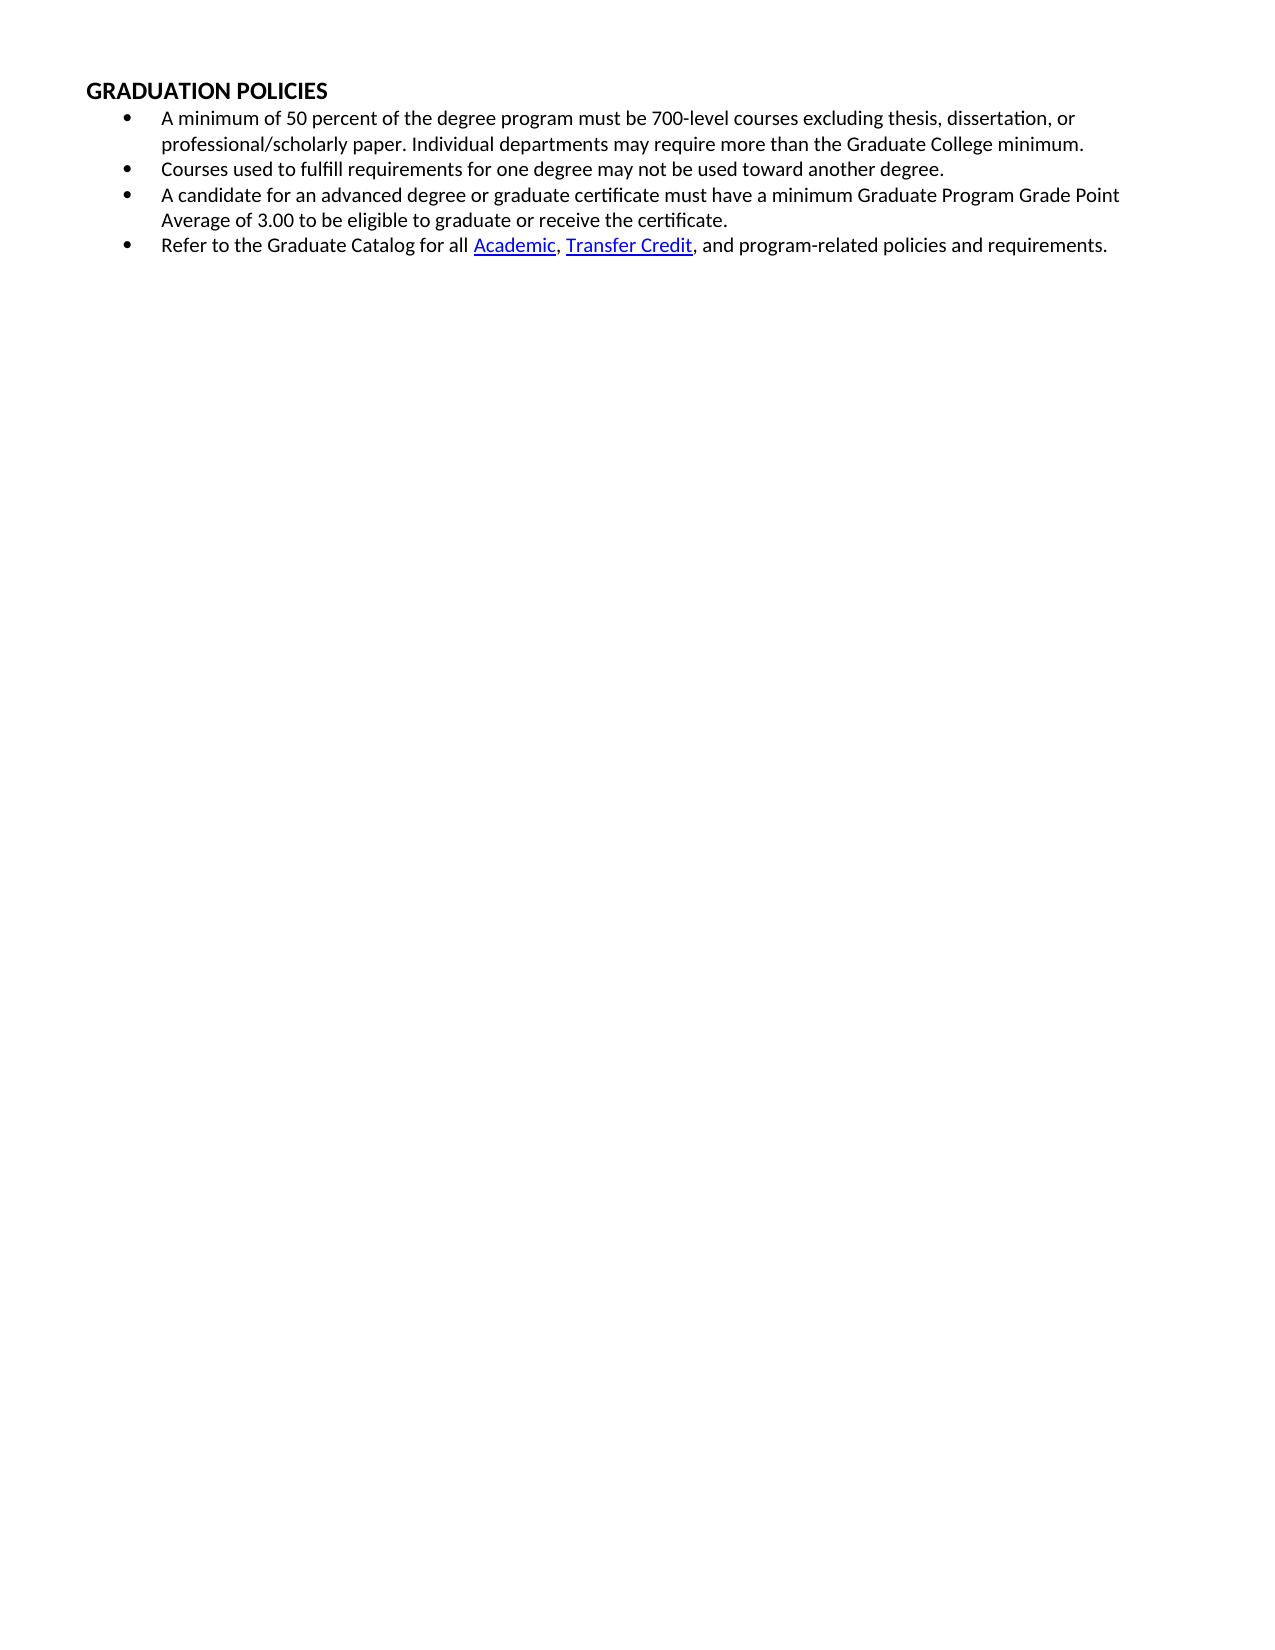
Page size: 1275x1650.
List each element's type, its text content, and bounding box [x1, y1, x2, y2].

table_header GRADUATION POLICIES [75, 75, 1200, 106]
table_cell A minimum of 50 percent of the degree program must be 700-level courses excluding thesis, dissertation, or professional/scholarly paper. Individual departments may require more than the Graduate College minimum. Courses used to fulfill requirements for one degree may not be used toward another degree. A candidate for an advanced degree or graduate certificate must have a minimum Graduate Program Grade Point Average of 3.00 to be eligible to graduate or receive the certificate. Refer to the Graduate Catalog for all Academic, Transfer Credit, and program-related policies and requirements. [75, 106, 1200, 258]
